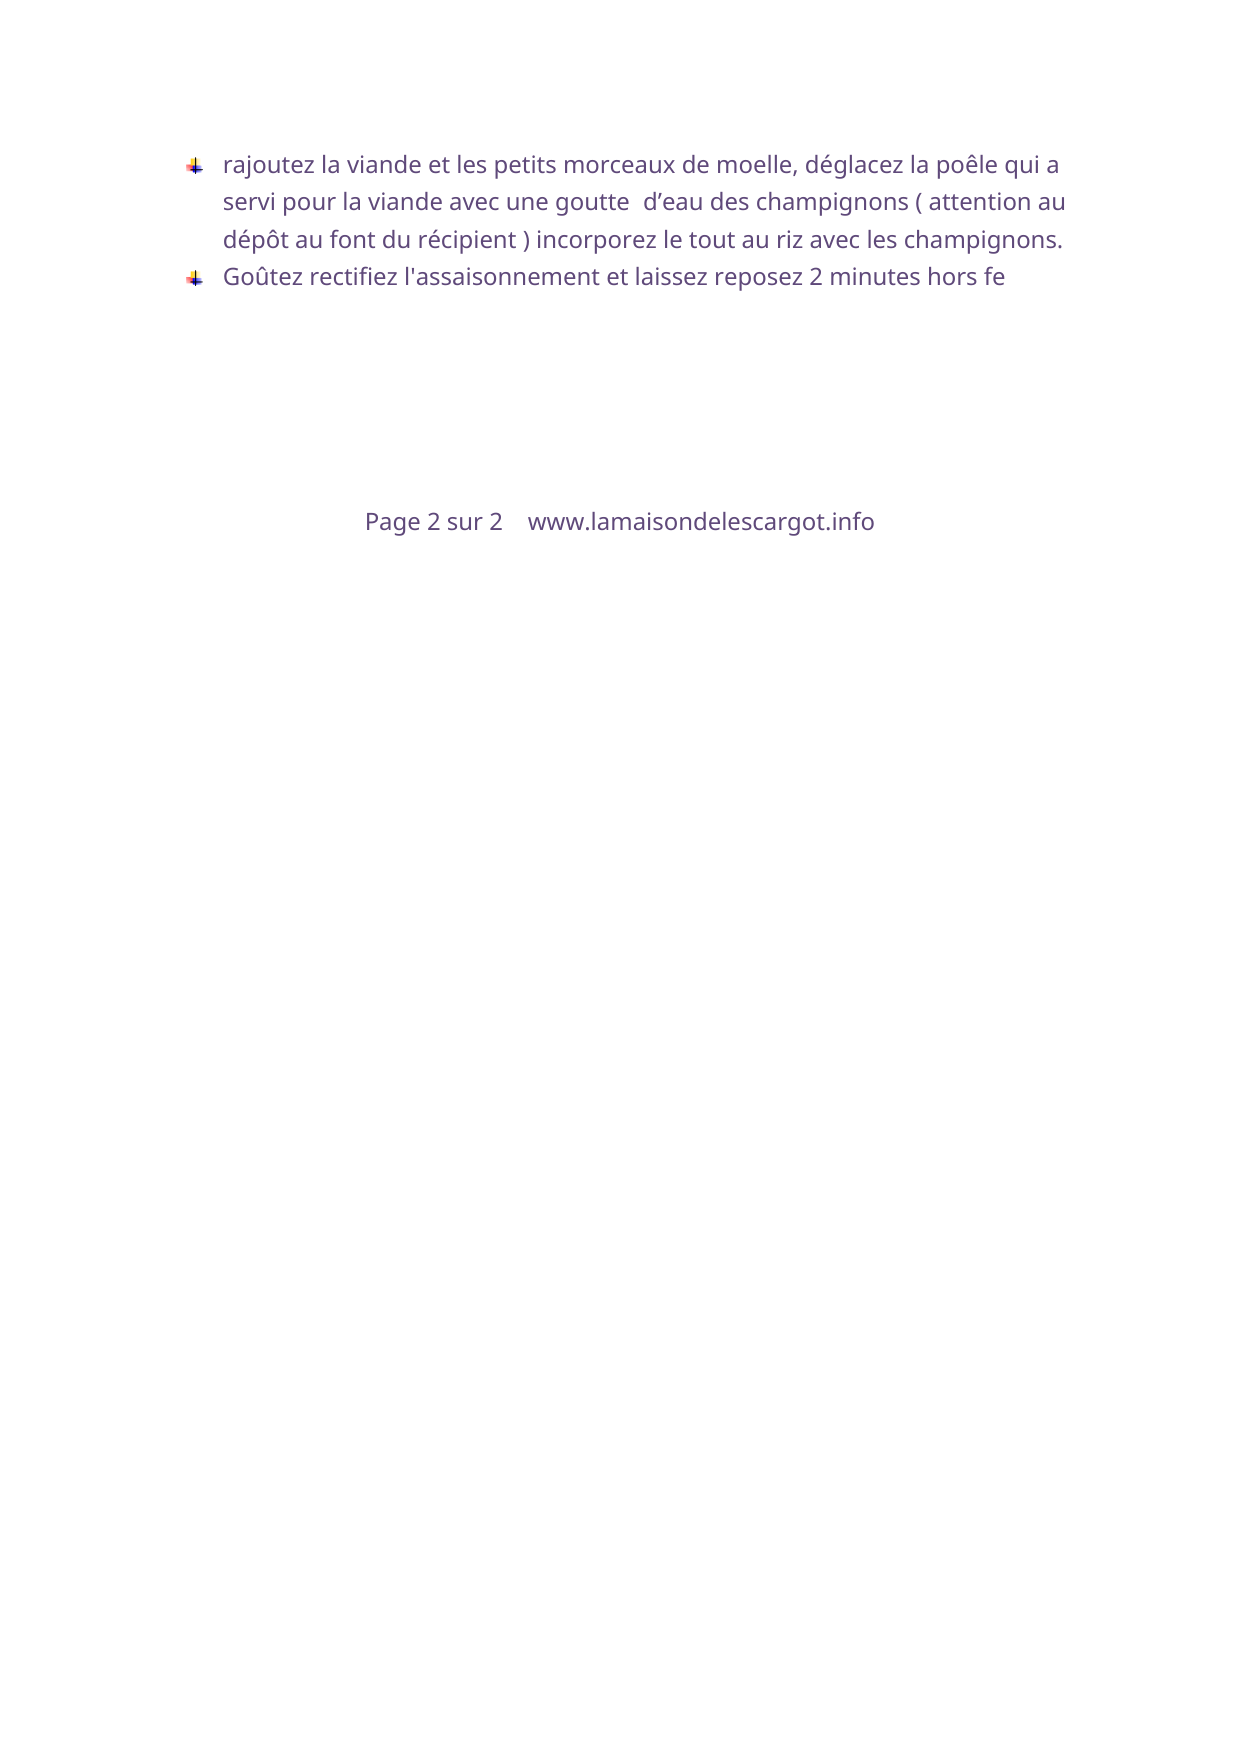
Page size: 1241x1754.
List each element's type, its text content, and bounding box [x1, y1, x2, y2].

list Goûtez rectifiez l'assaisonnement et laissez reposez 2 minutes hors fe [185, 260, 1092, 292]
picture [186, 156, 203, 174]
list rajoutez la viande et les petits morceaux de moelle, déglacez la poêle qui a servi pour la viande avec une goutte d’eau des champignons ( attention au dépôt au font du récipient ) incorporez le tout au riz avec les champignons. [185, 148, 1092, 255]
picture [186, 269, 203, 286]
text Page 2 sur 2 www.lamaisondelescargot.info [148, 505, 1092, 538]
